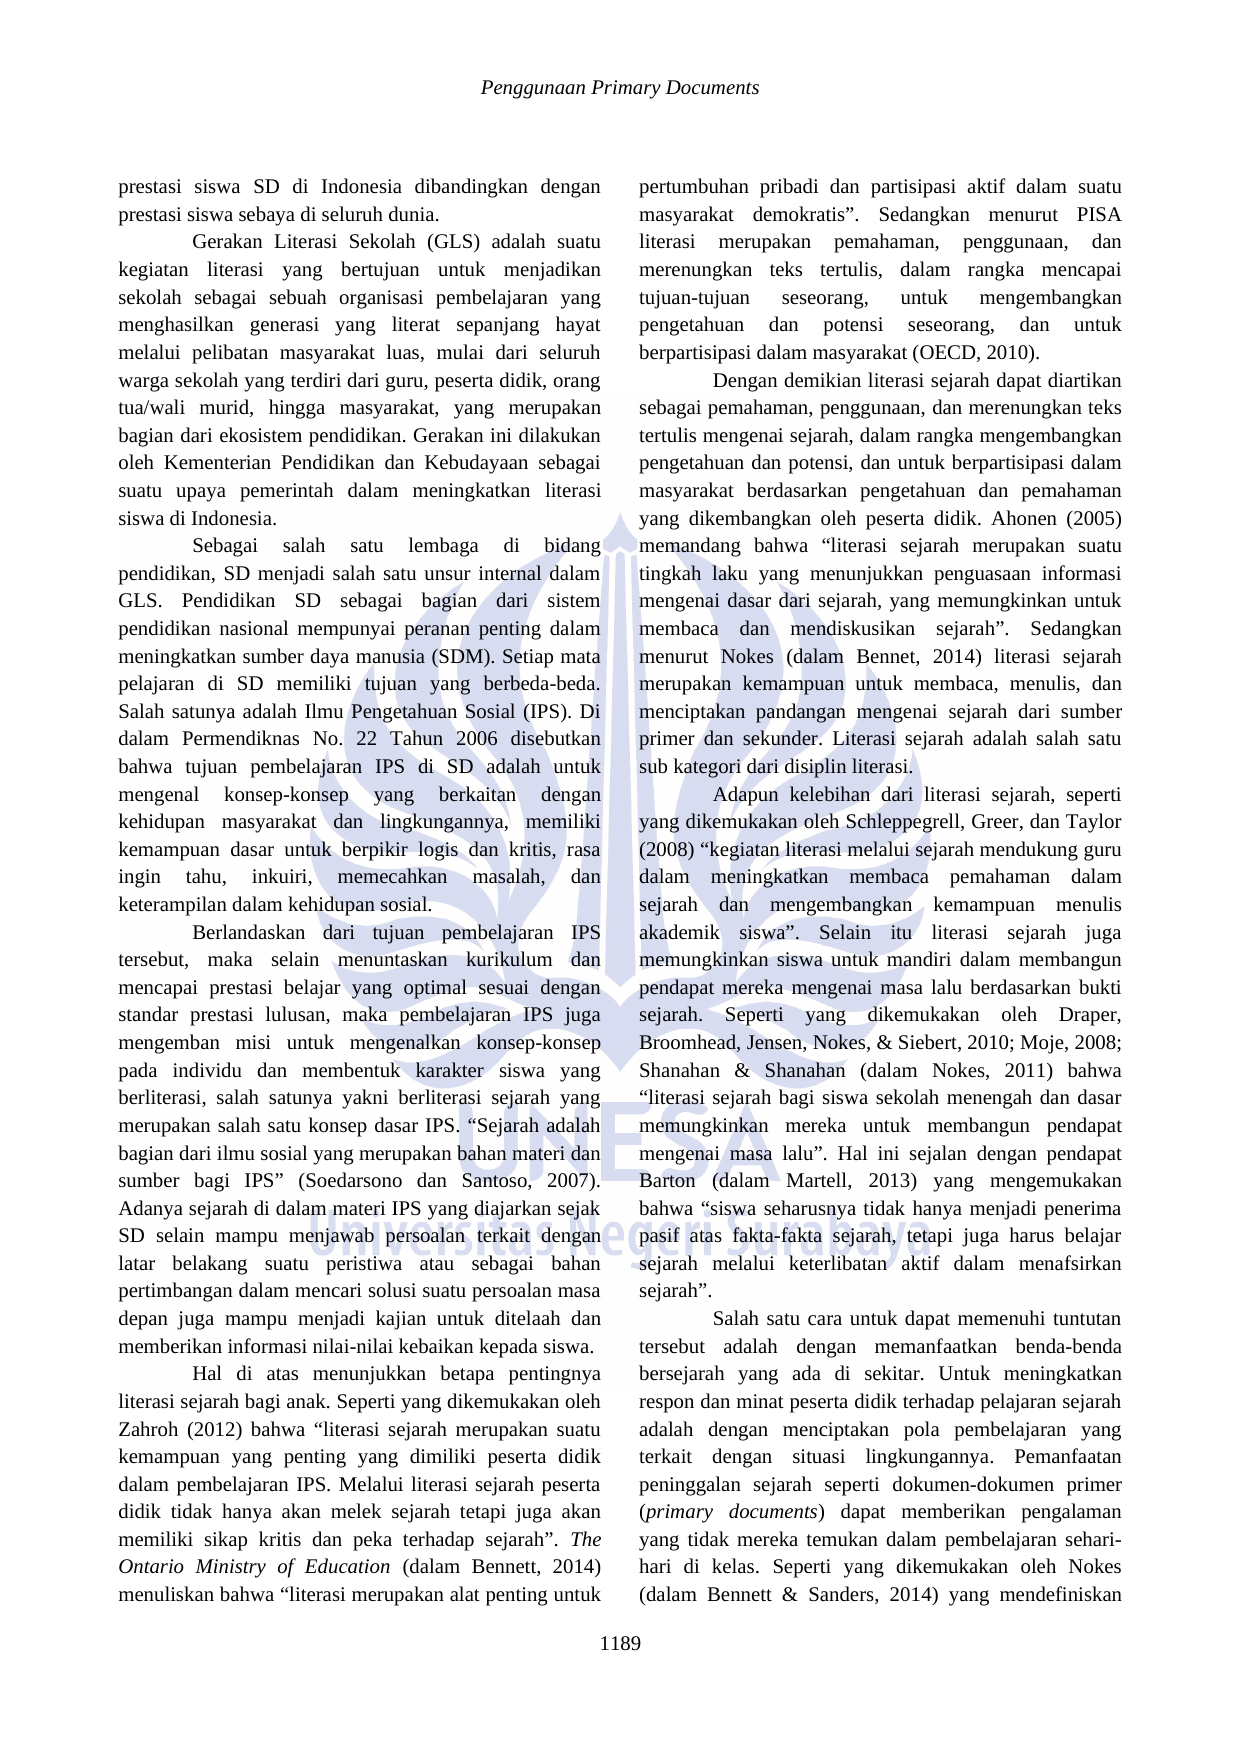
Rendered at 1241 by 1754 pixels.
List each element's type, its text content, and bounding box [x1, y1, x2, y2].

list Gerakan Literasi Sekolah (GLS) adalah suatu kegiatan literasi yang bertujuan untuk menjadikan sekolah sebagai sebuah organisasi pembelajaran yang menghasilkan generasi yang literat sepanjang hayat melalui pelibatan masyarakat luas, mulai dari seluruh warga sekolah yang terdiri dari guru, peserta didik, orang tua/wali murid, hingga masyarakat, yang merupakan bagian dari ekosistem pendidikan. Gerakan ini dilakukan oleh Kementerian Pendidikan dan Kebudayaan sebagai suatu upaya pemerintah dalam meningkatkan literasi siswa di Indonesia. [118, 229, 601, 529]
list Dengan demikian literasi sejarah dapat diartikan sebagai pemahaman, penggunaan, dan merenungkan teks tertulis mengenai sejarah, dalam rangka mengembangkan pengetahuan dan potensi, dan untuk berpartisipasi dalam masyarakat berdasarkan pengetahuan dan pemahaman yang dikembangkan oleh peserta didik. Ahonen (2005) memandang bahwa “literasi sejarah merupakan suatu tingkah laku yang menunjukkan penguasaan informasi mengenai dasar dari sejarah, yang memungkinkan untuk membaca dan mendiskusikan sejarah”. Sedangkan menurut Nokes (dalam Bennet, 2014) literasi sejarah merupakan kemampuan untuk membaca, menulis, dan menciptakan pandangan mengenai sejarah dari sumber primer dan sekunder. Literasi sejarah adalah salah satu sub kategori dari disiplin literasi. [639, 367, 1122, 778]
list Hal di atas menunjukkan betapa pentingnya literasi sejarah bagi anak. Seperti yang dikemukakan oleh Zahroh (2012) bahwa “literasi sejarah merupakan suatu kemampuan yang penting yang dimiliki peserta didik dalam pembelajaran IPS. Melalui literasi sejarah peserta didik tidak hanya akan melek sejarah tetapi juga akan memiliki sikap kritis dan peka terhadap sejarah”. The Ontario Ministry of Education (dalam Bennett, 2014) menuliskan bahwa “literasi merupakan alat penting untuk pertumbuhan pribadi dan partisipasi aktif dalam suatu masyarakat demokratis”. Sedangkan menurut PISA literasi merupakan pemahaman, penggunaan, dan merenungkan teks tertulis, dalam rangka mencapai tujuan-tujuan seseorang, untuk mengembangkan pengetahuan dan potensi seseorang, dan untuk berpartisipasi dalam masyarakat (OECD, 2010). [639, 174, 1122, 364]
list Sebagai salah satu lembaga di bidang pendidikan, SD menjadi salah satu unsur internal dalam GLS. Pendidikan SD sebagai bagian dari sistem pendidikan nasional mempunyai peranan penting dalam meningkatkan sumber daya manusia (SDM). Setiap mata pelajaran di SD memiliki tujuan yang berbeda-beda. Salah satunya adalah Ilmu Pengetahuan Sosial (IPS). Di dalam Permendiknas No. 22 Tahun 2006 disebutkan bahwa tujuan pembelajaran IPS di SD adalah untuk mengenal konsep-konsep yang berkaitan dengan kehidupan masyarakat dan lingkungannya, memiliki kemampuan dasar untuk berpikir logis dan kritis, rasa ingin tahu, inkuiri, memecahkan masalah, dan keterampilan dalam kehidupan sosial. [118, 533, 601, 916]
list Berlandaskan dari tujuan pembelajaran IPS tersebut, maka selain menuntaskan kurikulum dan mencapai prestasi belajar yang optimal sesuai dengan standar prestasi lulusan, maka pembelajaran IPS juga mengemban misi untuk mengenalkan konsep-konsep pada individu dan membentuk karakter siswa yang berliterasi, salah satunya yakni berliterasi sejarah yang merupakan salah satu konsep dasar IPS. “Sejarah adalah bagian dari ilmu sosial yang merupakan bahan materi dan sumber bagi IPS” (Soedarsono dan Santoso, 2007). Adanya sejarah di dalam materi IPS yang diajarkan sejak SD selain mampu menjawab persoalan terkait dengan latar belakang suatu peristiwa atau sebagai bahan pertimbangan dalam mencari solusi suatu persoalan masa depan juga mampu menjadi kajian untuk ditelaah dan memberikan informasi nilai-nilai kebaikan kepada siswa. [118, 919, 601, 1358]
list Adapun kelebihan dari literasi sejarah, seperti yang dikemukakan oleh Schleppegrell, Greer, dan Taylor (2008) “kegiatan literasi melalui sejarah mendukung guru dalam meningkatkan membaca pemahaman dalam sejarah dan mengembangkan kemampuan menulis akademik siswa”. Selain itu literasi sejarah juga memungkinkan siswa untuk mandiri dalam membangun pendapat mereka mengenai masa lalu berdasarkan bukti sejarah. Seperti yang dikemukakan oleh Draper, Broomhead, Jensen, Nokes, & Siebert, 2010; Moje, 2008; Shanahan & Shanahan (dalam Nokes, 2011) bahwa “literasi sejarah bagi siswa sekolah menengah dan dasar memungkinkan mereka untuk membangun pendapat mengenai masa lalu”. Hal ini sejalan dengan pendapat Barton (dalam Martell, 2013) yang mengemukakan bahwa “siswa seharusnya tidak hanya menjadi penerima pasif atas fakta-fakta sejarah, tetapi juga harus belajar sejarah melalui keterlibatan aktif dalam menafsirkan sejarah”. [639, 782, 1122, 1302]
list Hal di atas menunjukkan betapa pentingnya literasi sejarah bagi anak. Seperti yang dikemukakan oleh Zahroh (2012) bahwa “literasi sejarah merupakan suatu kemampuan yang penting yang dimiliki peserta didik dalam pembelajaran IPS. Melalui literasi sejarah peserta didik tidak hanya akan melek sejarah tetapi juga akan memiliki sikap kritis dan peka terhadap sejarah”. The Ontario Ministry of Education (dalam Bennett, 2014) menuliskan bahwa “literasi merupakan alat penting untuk pertumbuhan pribadi dan partisipasi aktif dalam suatu masyarakat demokratis”. Sedangkan menurut PISA literasi merupakan pemahaman, penggunaan, dan merenungkan teks tertulis, dalam rangka mencapai tujuan-tujuan seseorang, untuk mengembangkan pengetahuan dan potensi seseorang, dan untuk berpartisipasi dalam masyarakat (OECD, 2010). [118, 1361, 601, 1606]
